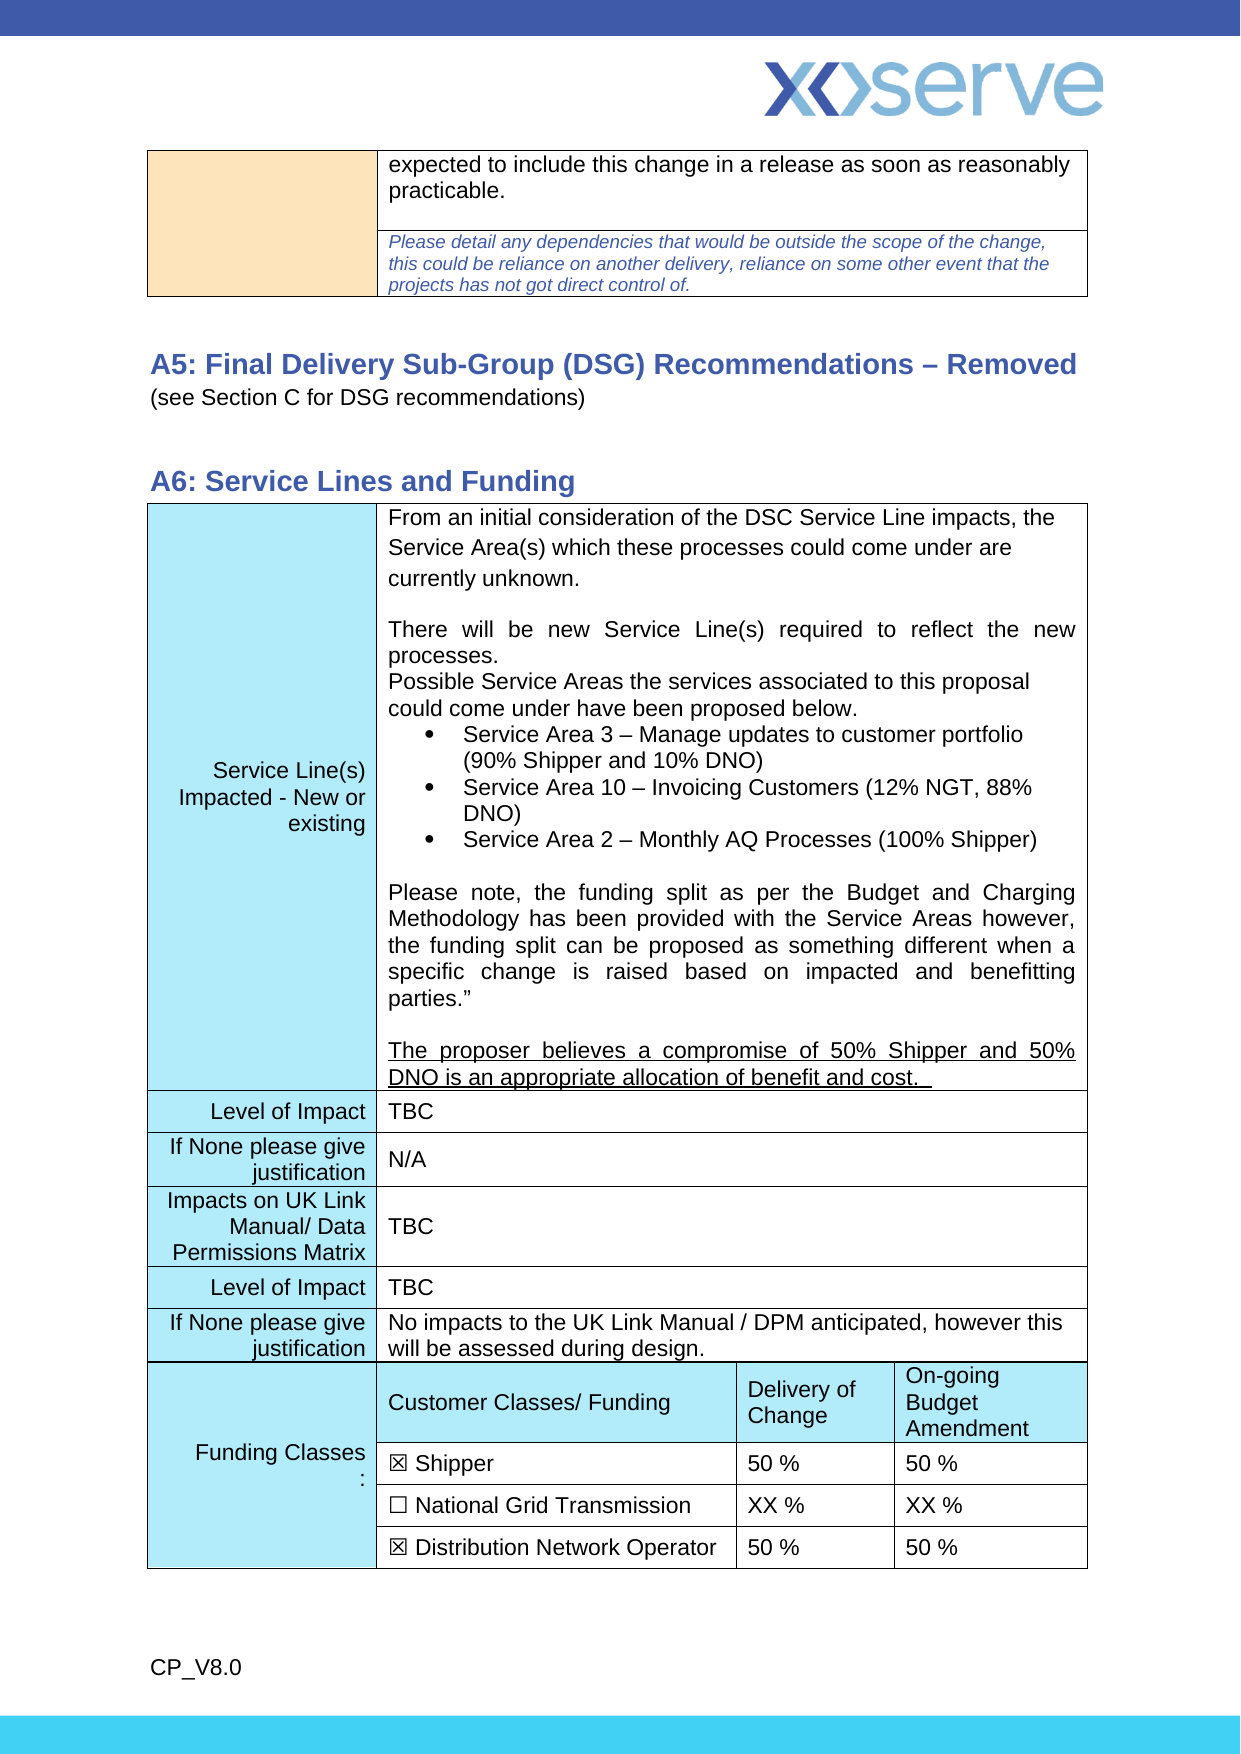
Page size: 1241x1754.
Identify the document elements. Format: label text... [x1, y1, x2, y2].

table_cell National Grid Transmission [377, 1485, 736, 1526]
table_cell TBC [377, 1267, 1087, 1308]
table_cell If None please give justification [148, 1133, 376, 1186]
table_header From an initial consideration of the DSC Service Line impacts, the Service Area(s) which these processes could come under are currently unknown. There will be new Service Line(s) required to reflect the new processes. Possible Service Areas the services associated to this proposal could come under have been proposed below. Service Area 3 – Manage updates to customer portfolio (90% Shipper and 10% DNO) Service Area 10 – Invoicing Customers (12% NGT, 88% DNO) Service Area 2 – Monthly AQ Processes (100% Shipper) Please note, the funding split as per the Budget and Charging Methodology has been provided with the Service Areas however, the funding split can be proposed as something different when a specific change is raised based on impacted and benefitting parties.” The proposer believes a compromise of 50% Shipper and 50% DNO is an appropriate allocation of benefit and cost. [377, 504, 1087, 1090]
table_cell No impacts to the UK Link Manual / DPM anticipated, however this will be assessed during design. [377, 1309, 1087, 1361]
table_cell 50 % [895, 1527, 1087, 1567]
table_cell N/A [377, 1133, 1087, 1186]
table_cell Funding Classes : [148, 1363, 376, 1567]
table_cell Delivery of Change [737, 1363, 894, 1442]
table_cell XX % [737, 1485, 894, 1526]
table_cell On-going Budget Amendment [895, 1363, 1087, 1442]
table_cell XX % [895, 1485, 1087, 1526]
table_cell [148, 151, 377, 296]
table_cell Shipper [377, 1443, 736, 1483]
table_cell Distribution Network Operator [377, 1527, 736, 1567]
table_cell Impacts on UK Link Manual/ Data Permissions Matrix [148, 1187, 376, 1266]
table_cell If None please give justification [148, 1309, 376, 1361]
picture [764, 62, 1104, 116]
table_cell 50 % [737, 1527, 894, 1567]
subtitle A5: Final Delivery Sub-Group (DSG) Recommendations – Removed (see Section C for DSG recommendations) [150, 347, 1090, 411]
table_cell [378, 151, 1087, 230]
table_header Service Line(s) Impacted - New or existing [148, 504, 376, 1090]
subtitle A6: Service Lines and Funding [150, 464, 1090, 498]
table_cell Level of Impact [148, 1091, 376, 1132]
table_cell Level of Impact [148, 1267, 376, 1308]
table_cell TBC [377, 1187, 1087, 1266]
table_cell Customer Classes/ Funding [377, 1363, 736, 1442]
table_cell 50 % [895, 1443, 1087, 1483]
table_cell 50 % [737, 1443, 894, 1483]
table_cell TBC [377, 1091, 1087, 1132]
table_cell Please detail any dependencies that would be outside the scope of the change, this could be reliance on another delivery, reliance on some other event that the projects has not got direct control of. [378, 231, 1087, 296]
